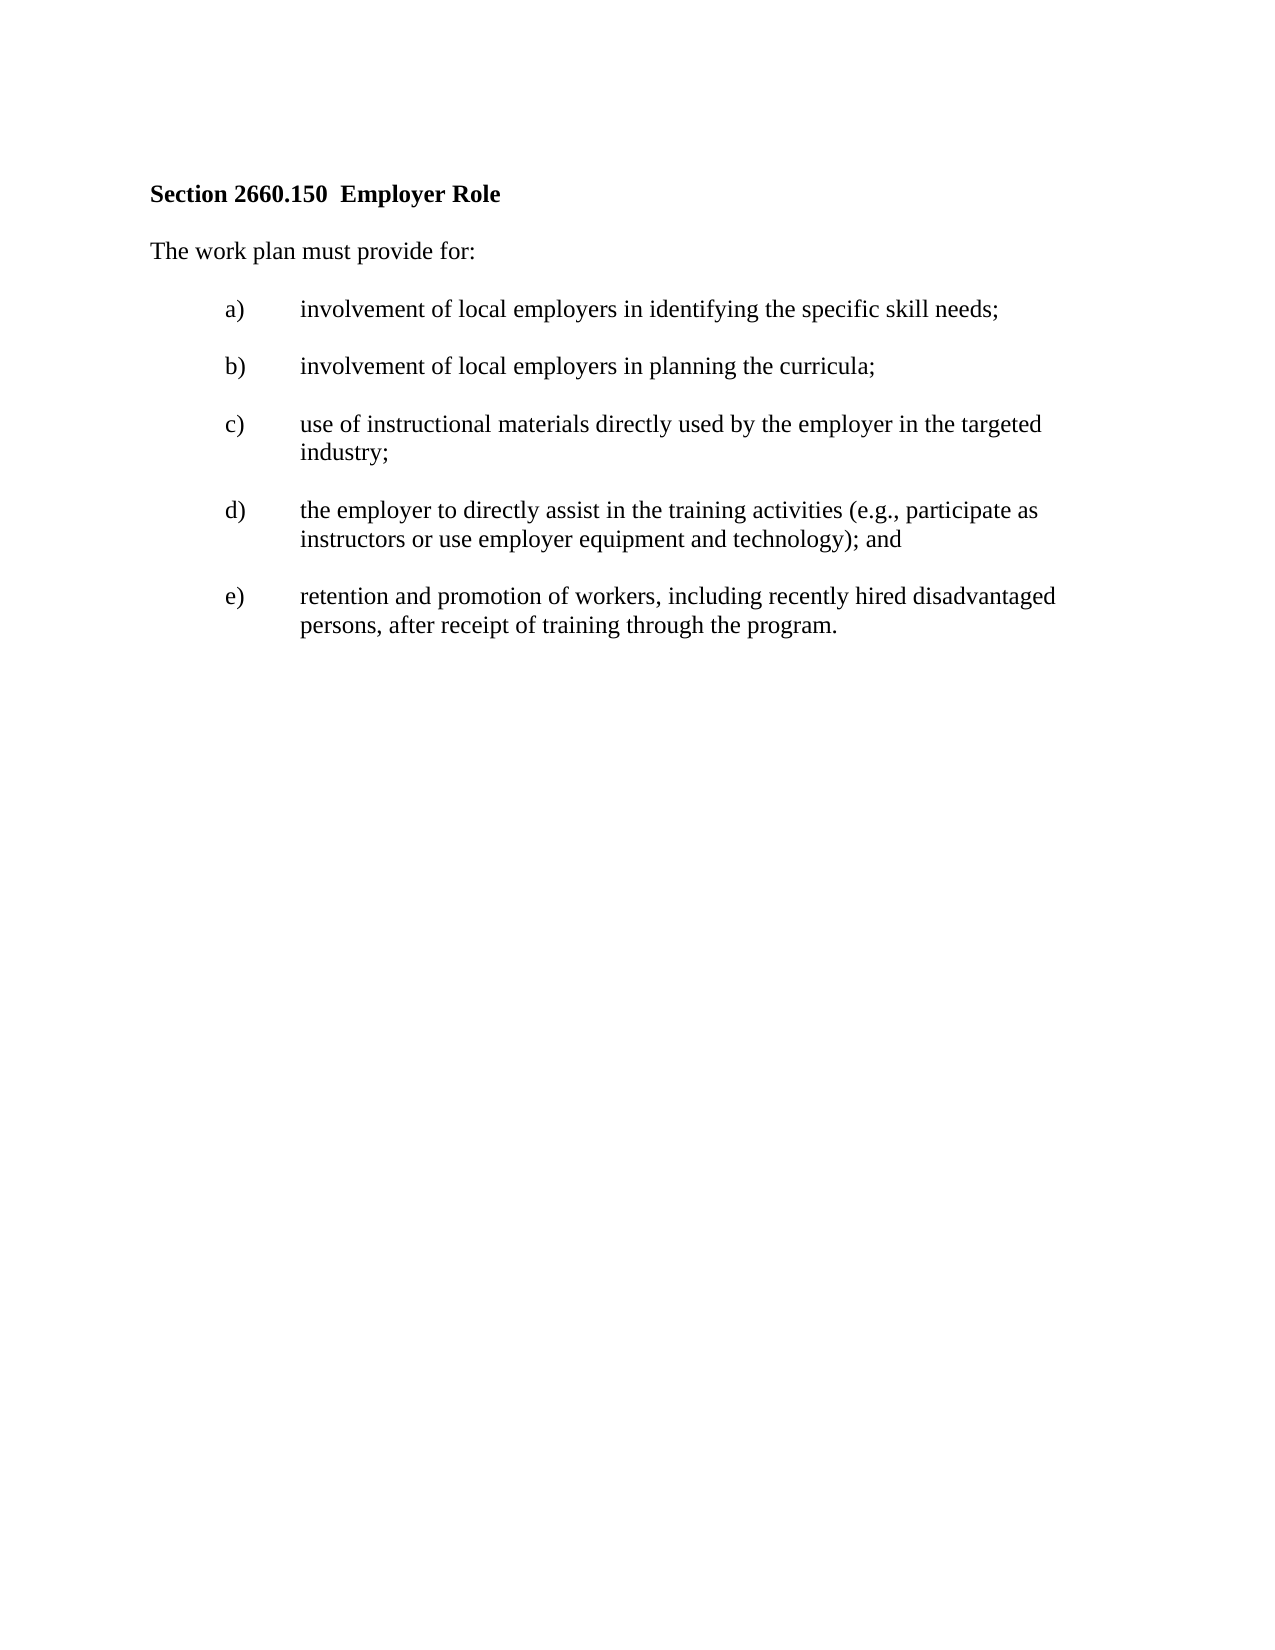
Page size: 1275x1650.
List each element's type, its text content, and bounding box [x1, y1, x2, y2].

text c) use of instructional materials directly used by the employer in the targeted industry; [225, 409, 1125, 466]
text a) involvement of local employers in identifying the specific skill needs; [225, 294, 1125, 322]
text e) retention and promotion of workers, including recently hired disadvantaged persons, after receipt of training through the program. [225, 581, 1125, 639]
text b) involvement of local employers in planning the curricula; [225, 351, 1125, 380]
text d) the employer to directly assist in the training activities (e.g., participate as instructors or use employer equipment and technology); and [225, 495, 1125, 552]
text Section 2660.150 Employer Role [150, 179, 1125, 207]
text The work plan must provide for: [150, 236, 1125, 265]
